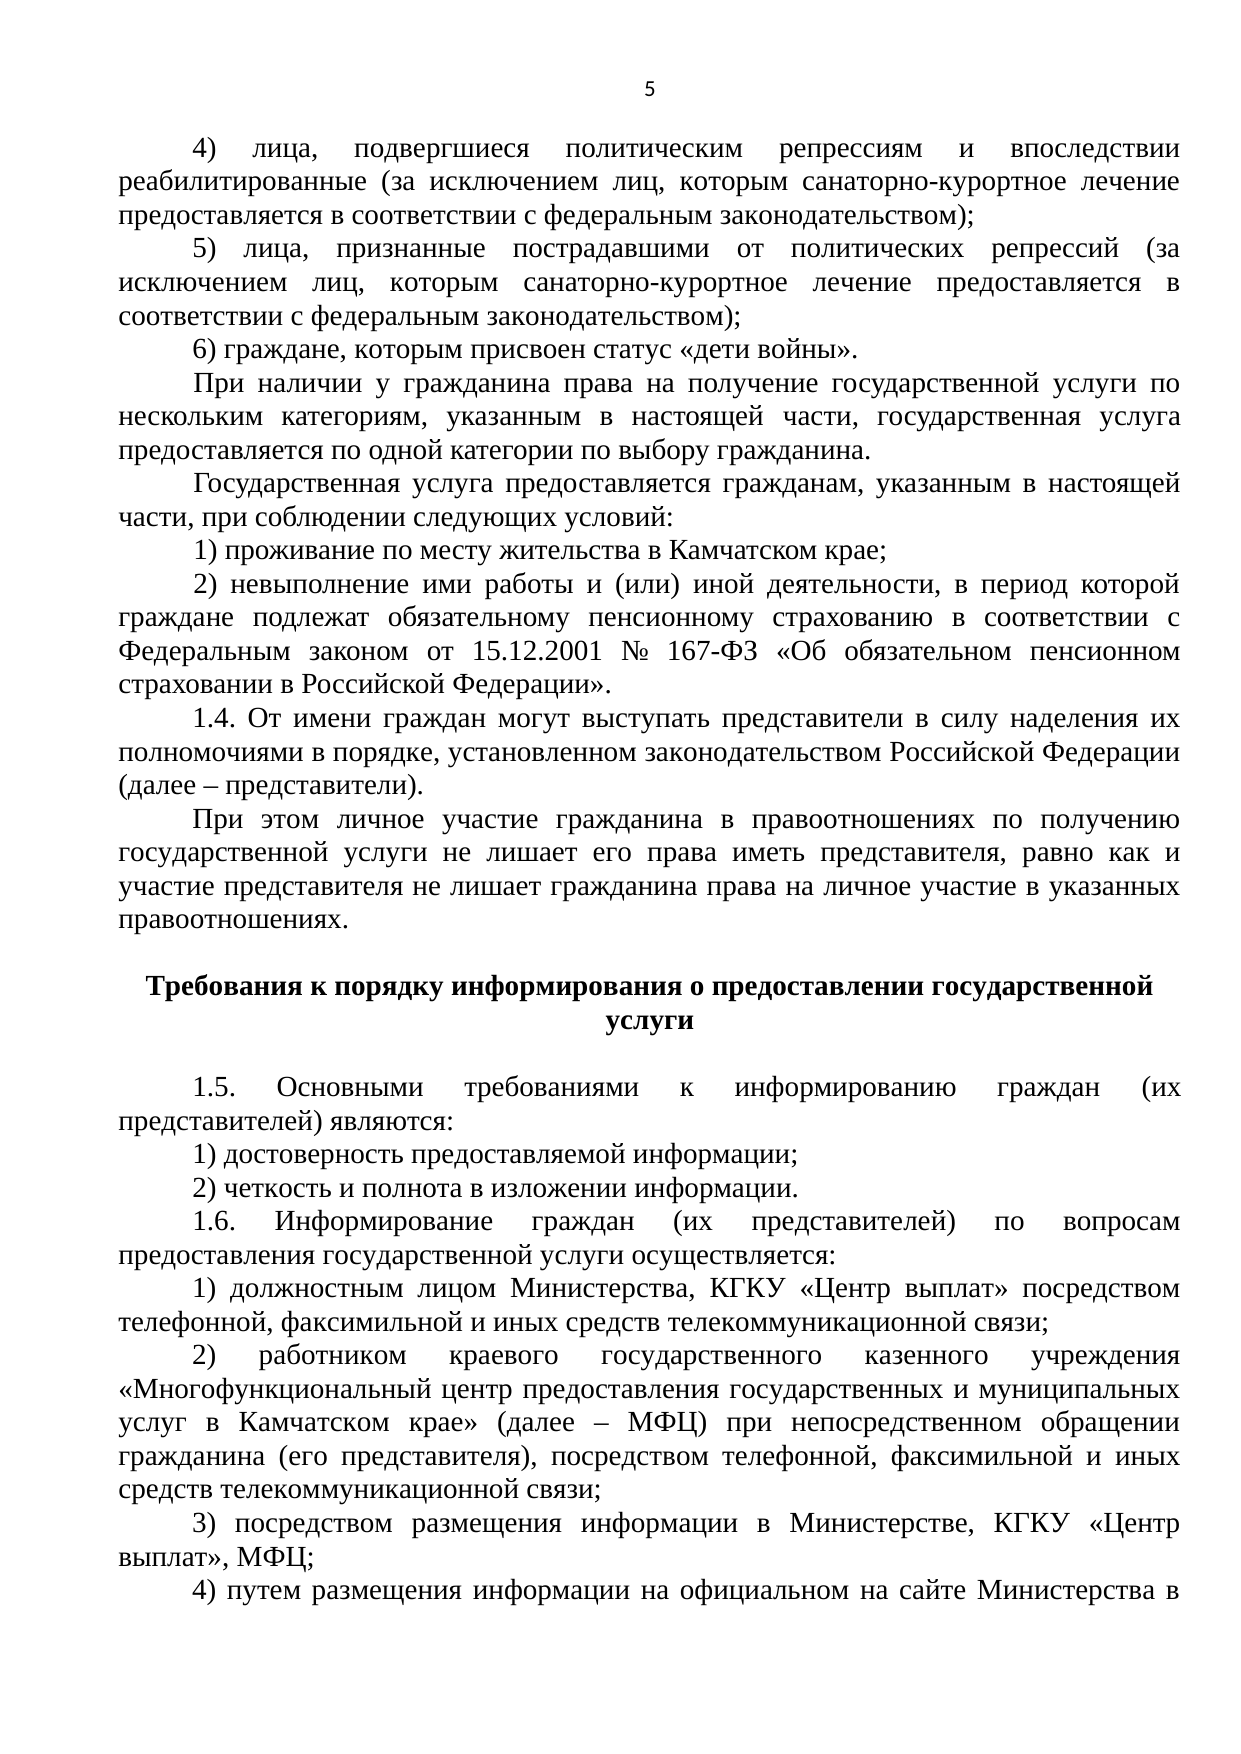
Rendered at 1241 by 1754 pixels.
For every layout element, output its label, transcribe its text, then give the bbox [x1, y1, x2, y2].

text 4) лица, подвергшиеся политическим репрессиям и впоследствии реабилитированные (за исключением лиц, которым санаторно-курортное лечение предоставляется в соответствии с федеральным законодательством); [118, 130, 1181, 231]
text 1) достоверность предоставляемой информации; [118, 1136, 1181, 1170]
text 1.6. Информирование граждан (их представителей) по вопросам предоставления государственной услуги осуществляется: [118, 1203, 1181, 1270]
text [118, 1572, 1181, 1606]
text 1) должностным лицом Министерства, КГКУ «Центр выплат» посредством телефонной, факсимильной и иных средств телекоммуникационной связи; [118, 1270, 1181, 1337]
text 1.4. От имени граждан могут выступать представители в силу наделения их полномочиями в порядке, установленном законодательством Российской Федерации (далее – представители). [118, 700, 1181, 801]
text 3) посредством размещения информации в Министерстве, КГКУ «Центр выплат», МФЦ; [118, 1505, 1181, 1572]
text 5) лица, признанные пострадавшими от политических репрессий (за исключением лиц, которым санаторно-курортное лечение предоставляется в соответствии с федеральным законодательством); [118, 231, 1181, 331]
text 2) четкость и полнота в изложении информации. [118, 1170, 1181, 1203]
text 2) работником краевого государственного казенного учреждения «Многофункциональный центр предоставления государственных и муниципальных услуг в Камчатском крае» (далее – МФЦ) при непосредственном обращении гражданина (его представителя), посредством телефонной, факсимильной и иных средств телекоммуникационной связи; [118, 1337, 1181, 1505]
text 1.5. Основными требованиями к информированию граждан (их представителей) являются: [118, 1069, 1181, 1136]
text Требования к порядку информирования о предоставлении государственной услуги [118, 968, 1181, 1036]
text 1) проживание по месту жительства в Камчатском крае; [118, 532, 1181, 566]
text 2) невыполнение ими работы и (или) иной деятельности, в период которой граждане подлежат обязательному пенсионному страхованию в соответствии с Федеральным законом от 15.12.2001 № 167-ФЗ «Об обязательном пенсионном страховании в Российской Федерации». [118, 566, 1181, 700]
text 6) граждане, которым присвоен статус «дети войны». [118, 331, 1181, 365]
text Государственная услуга предоставляется гражданам, указанным в настоящей части, при соблюдении следующих условий: [118, 465, 1181, 532]
text При этом личное участие гражданина в правоотношениях по получению государственной услуги не лишает его права иметь представителя, равно как и участие представителя не лишает гражданина права на личное участие в указанных правоотношениях. [118, 801, 1181, 935]
text При наличии у гражданина права на получение государственной услуги по нескольким категориям, указанным в настоящей части, государственная услуга предоставляется по одной категории по выбору гражданина. [118, 365, 1181, 465]
